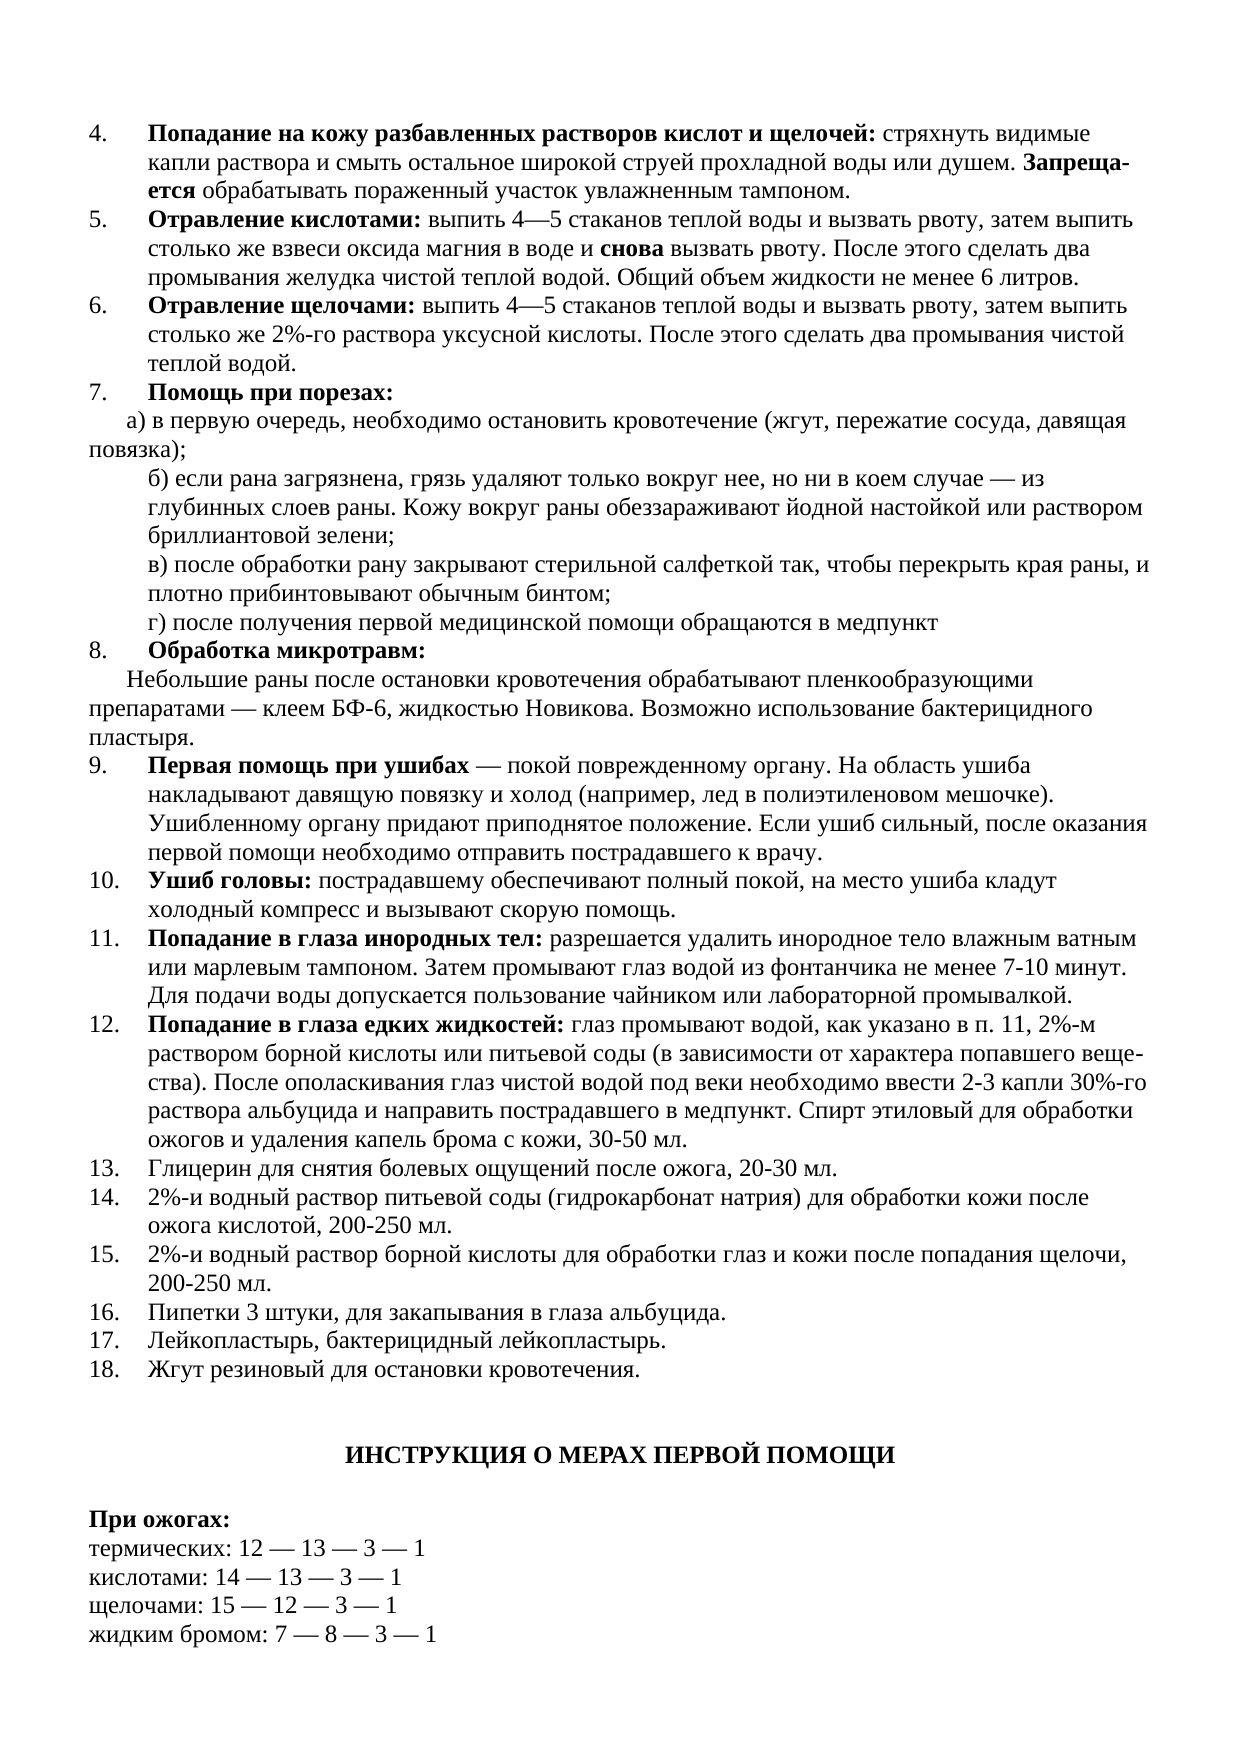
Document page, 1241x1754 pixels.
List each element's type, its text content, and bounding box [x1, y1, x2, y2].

text Небольшие раны после остановки кровотечения обрабатывают пленкообразующими препаратами — клеем БФ-6, жидкостью Новикова. Возможно использование бактерицидного пластыря. [89, 664, 1152, 751]
text г) после получения первой медицинской помощи обращаются в медпункт [148, 607, 1152, 636]
list Жгут резиновый для остановки кровотечения. [89, 1354, 1152, 1383]
list Попадание в глаза инородных тел: разрешается удалить инородное тело влажным ватным или марлевым тампоном. Затем промывают глаз водой из фонтанчика не менее 7-10 минут. Для подачи воды допускается пользование чайником или лабораторной промывалкой. [89, 923, 1152, 1009]
text жидким бромом: 7 — 8 — 3 — 1 [89, 1619, 1152, 1648]
list 2%-и водный раствор питьевой соды (гидрокарбонат натрия) для обработки кожи после ожога кислотой, 200-250 мл. [89, 1182, 1152, 1239]
text щелочами: 15 — 12 — 3 — 1 [89, 1591, 1152, 1619]
list Отравление щелочами: выпить 4—5 стаканов теплой воды и вызвать рвоту, затем выпить столько же 2%-го раствора уксусной кислоты. После этого сделать два промывания чистой теплой водой. [89, 291, 1152, 377]
text термических: 12 — 13 — 3 — 1 [89, 1533, 1152, 1562]
list Попадание в глаза едких жидкостей: глаз промывают водой, как указано в п. 11, 2%-м раствором борной кислоты или питьевой соды (в зависимости от характера попавшего вещества). После ополаскивания глаз чистой водой под веки необходимо ввести 2-3 капли 30%-го раствора альбуцида и направить пострадавшего в медпункт. Спирт этиловый для обработки ожогов и удаления капель брома с кожи, 30-50 мл. [89, 1009, 1152, 1153]
list Помощь при порезах: [89, 377, 1152, 406]
text в) после обработки рану закрывают стерильной салфеткой так, чтобы перекрыть края раны, и плотно прибинтовывают обычным бинтом; [148, 549, 1152, 607]
list Глицерин для снятия болевых ощущений после ожога, 20-30 мл. [89, 1153, 1152, 1182]
text а) в первую очередь, необходимо остановить кровотечение (жгут, пережатие сосуда, давящая повязка); [89, 406, 1152, 463]
list Лейкопластырь, бактерицидный лейкопластырь. [89, 1326, 1152, 1354]
list Попадание на кожу разбавленных растворов кислот и щелочей: стряхнуть видимые капли раствора и смыть остальное широкой струей прохладной воды или душем. Запрещается обрабатывать пораженный участок увлажненным тампоном. [89, 118, 1152, 204]
text При ожогах: [89, 1504, 1152, 1533]
list Ушиб головы: пострадавшему обеспечивают полный покой, на место ушиба кладут холодный компресс и вызывают скорую помощь. [89, 866, 1152, 923]
text б) если рана загрязнена, грязь удаляют только вокруг нее, но ни в коем случае — из глубинных слоев раны. Кожу вокруг раны обеззараживают йодной настойкой или раствором бриллиантовой зелени; [148, 463, 1152, 549]
text кислотами: 14 — 13 — 3 — 1 [89, 1562, 1152, 1591]
list Пипетки 3 штуки, для закапывания в глаза альбуцида. [89, 1297, 1152, 1326]
list Обработка микротравм: [89, 636, 1152, 664]
list Первая помощь при ушибах — покой поврежденному органу. На область ушиба накладывают давящую повязку и холод (например, лед в полиэтиленовом мешочке). Ушибленному органу придают приподнятое положение. Если ушиб сильный, после оказания первой помощи необходимо отправить пострадавшего к врачу. [89, 751, 1152, 866]
list Отравление кислотами: выпить 4—5 стаканов теплой воды и вызвать рвоту, затем выпить столько же взвеси оксида магния в воде и снова вызвать рвоту. После этого сделать два промывания желудка чистой теплой водой. Общий объем жидкости не менее . [89, 204, 1152, 291]
list 2%-и водный раствор борной кислоты для обработки глаз и кожи после попадания щелочи, 200-250 мл. [89, 1239, 1152, 1297]
subtitle ИНСТРУКЦИЯ О МЕРАХ ПЕРВОЙ ПОМОЩИ [89, 1441, 1152, 1469]
